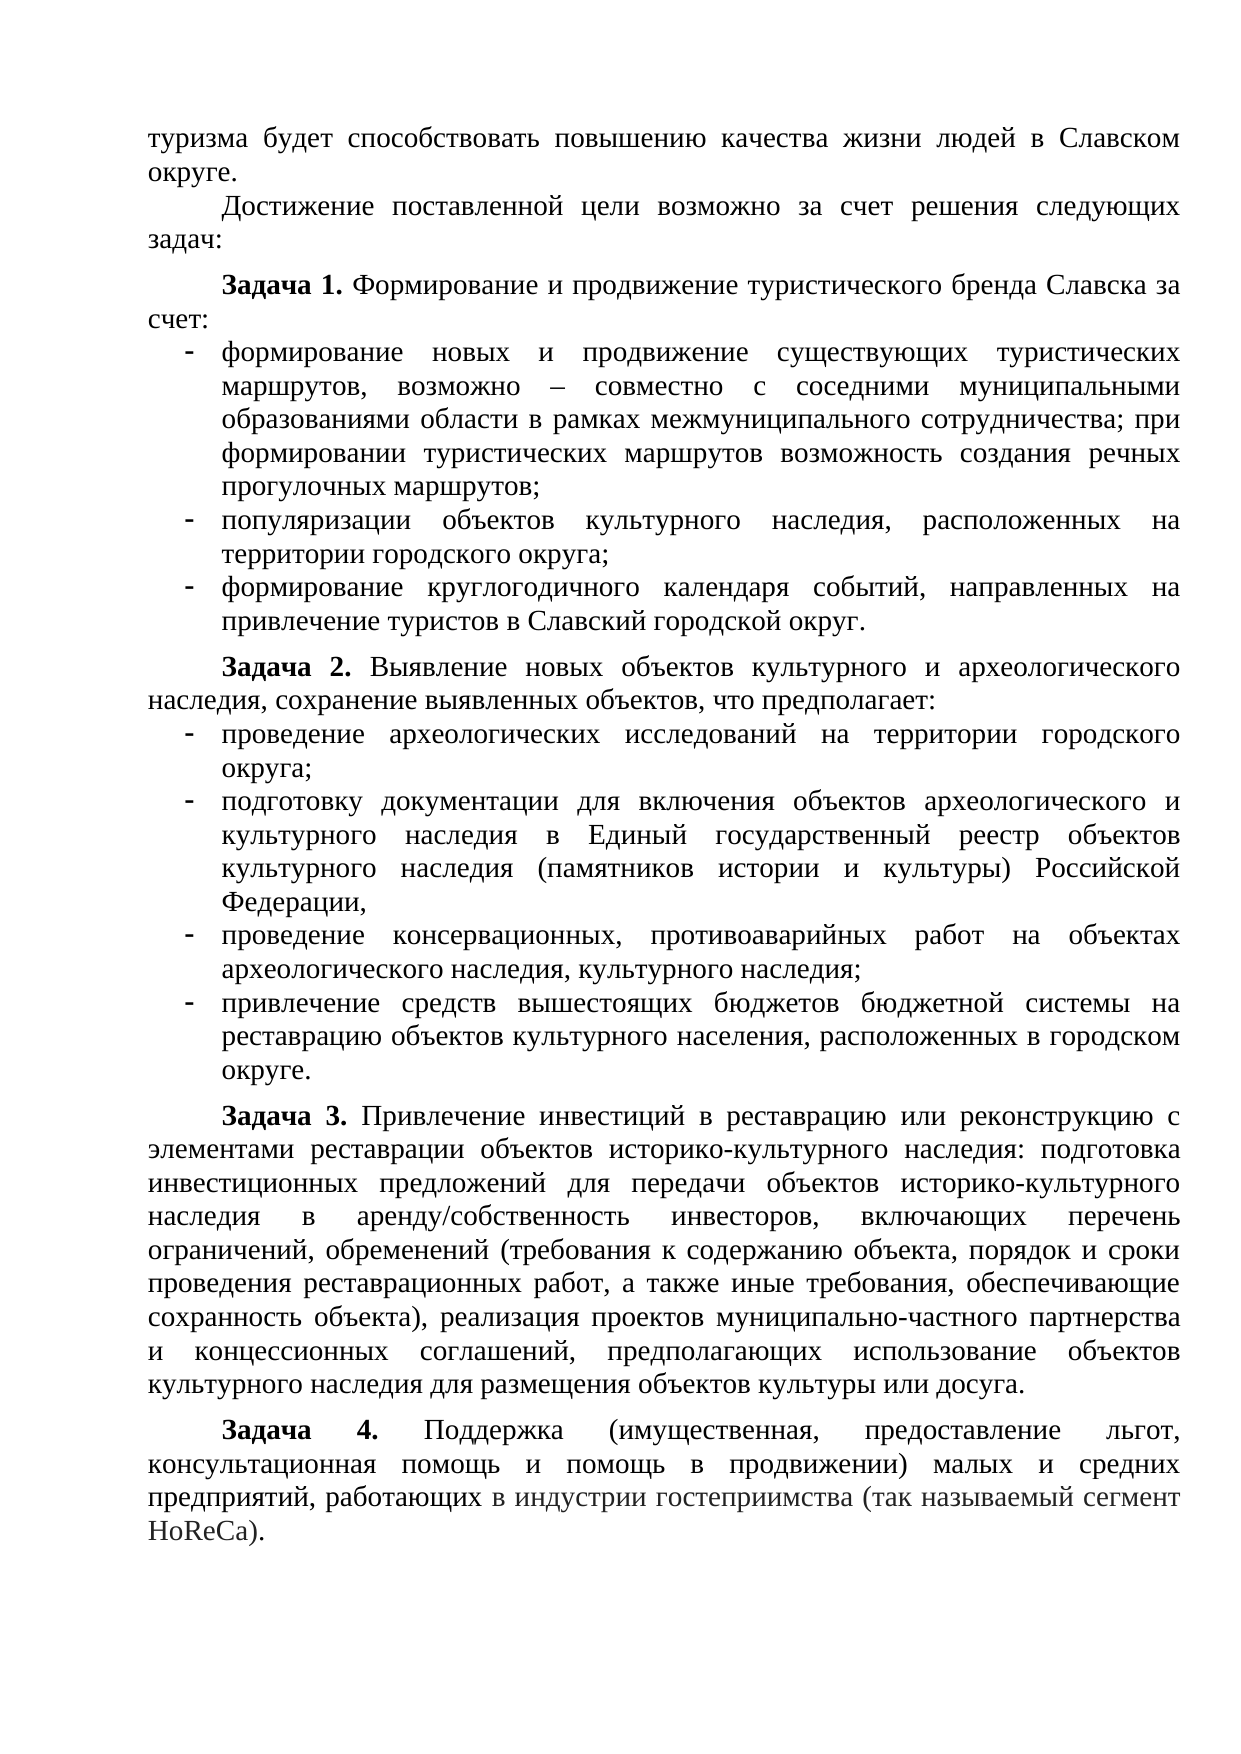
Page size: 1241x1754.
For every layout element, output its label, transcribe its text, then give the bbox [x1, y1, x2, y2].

list подготовку документации для включения объектов археологического и культурного наследия в Единый государственный реестр объектов культурного наследия (памятников истории и культуры) Российской Федерации, [184, 783, 1181, 917]
text Задача 1. Формирование и продвижение туристического бренда Славска за счет: [148, 267, 1181, 334]
list популяризации объектов культурного наследия, расположенных на территории городского округа; [184, 502, 1181, 569]
list привлечение средств вышестоящих бюджетов бюджетной системы на реставрацию объектов культурного населения, расположенных в городском округе. [184, 985, 1181, 1085]
text Задача 4. Поддержка (имущественная, предоставление льгот, консультационная помощь и помощь в продвижении) малых и средних предприятий, работающих в индустрии гостеприимства (так называемый сегмент HoReCa). [148, 1412, 1181, 1546]
text Задача 3. Привлечение инвестиций в реставрацию или реконструкцию с элементами реставрации объектов историко-культурного наследия: подготовка инвестиционных предложений для передачи объектов историко-культурного наследия в аренду/собственность инвесторов, включающих перечень ограничений, обременений (требования к содержанию объекта, порядок и сроки проведения реставрационных работ, а также иные требования, обеспечивающие сохранность объекта), реализация проектов муниципально-частного партнерства и концессионных соглашений, предполагающих использование объектов культурного наследия для размещения объектов культуры или досуга. [148, 1098, 1181, 1400]
text Задача 2. Выявление новых объектов культурного и археологического наследия, сохранение выявленных объектов, что предполагает: [148, 649, 1181, 716]
list проведение консервационных, противоаварийных работ на объектах археологического наследия, культурного наследия; [184, 917, 1181, 985]
list формирование новых и продвижение существующих туристических маршрутов, возможно – совместно с соседними муниципальными образованиями области в рамках межмуниципального сотрудничества; при формировании туристических маршрутов возможность создания речных прогулочных маршрутов; [184, 334, 1181, 502]
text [148, 121, 1181, 188]
list проведение археологических исследований на территории городского округа; [184, 716, 1181, 783]
list формирование круглогодичного календаря событий, направленных на привлечение туристов в Славский городской округ. [184, 569, 1181, 636]
text Достижение поставленной цели возможно за счет решения следующих задач: [148, 188, 1181, 255]
